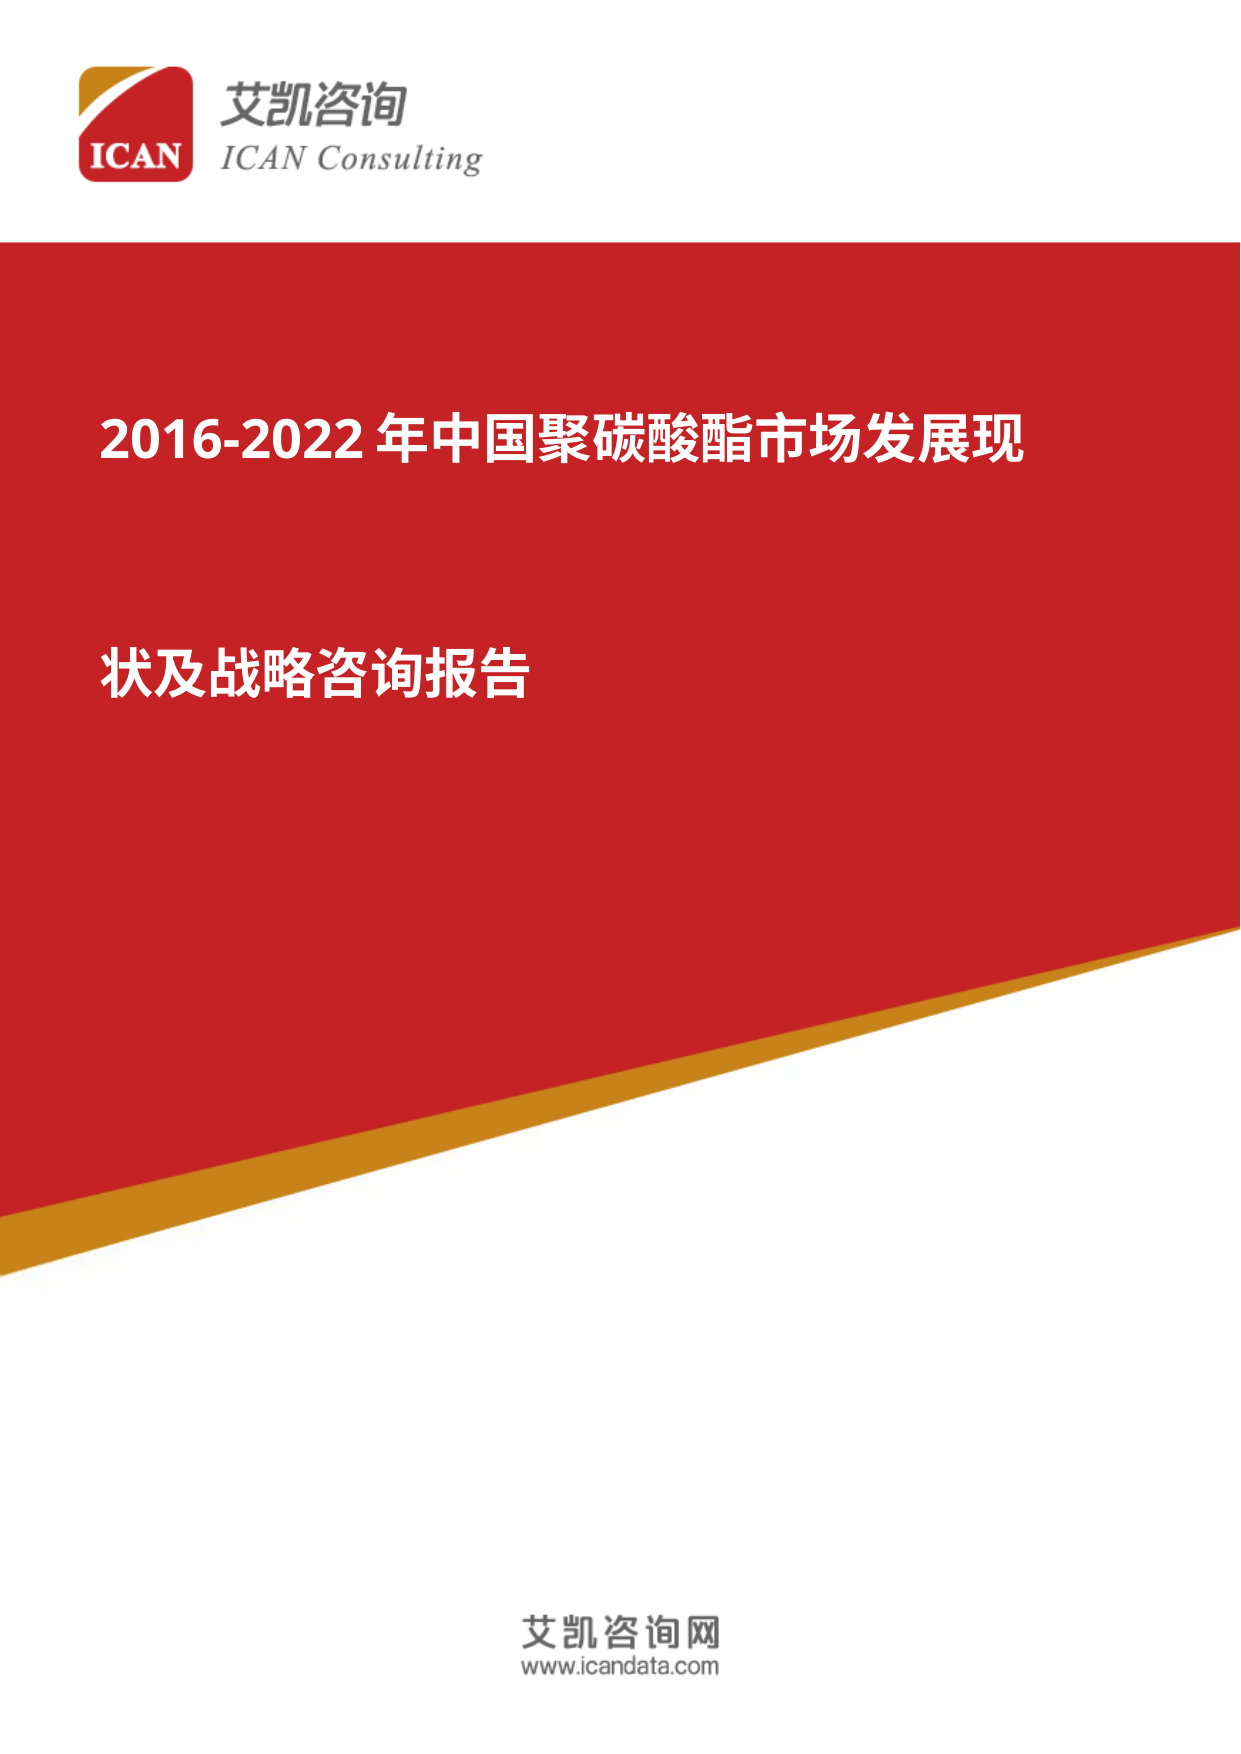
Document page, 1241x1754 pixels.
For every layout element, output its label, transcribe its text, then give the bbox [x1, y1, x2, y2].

picture [0, 5, 1241, 1754]
subtitle 2016-2022年中国聚碳酸酯市场发展现状及战略咨询报告 [99, 386, 1053, 718]
